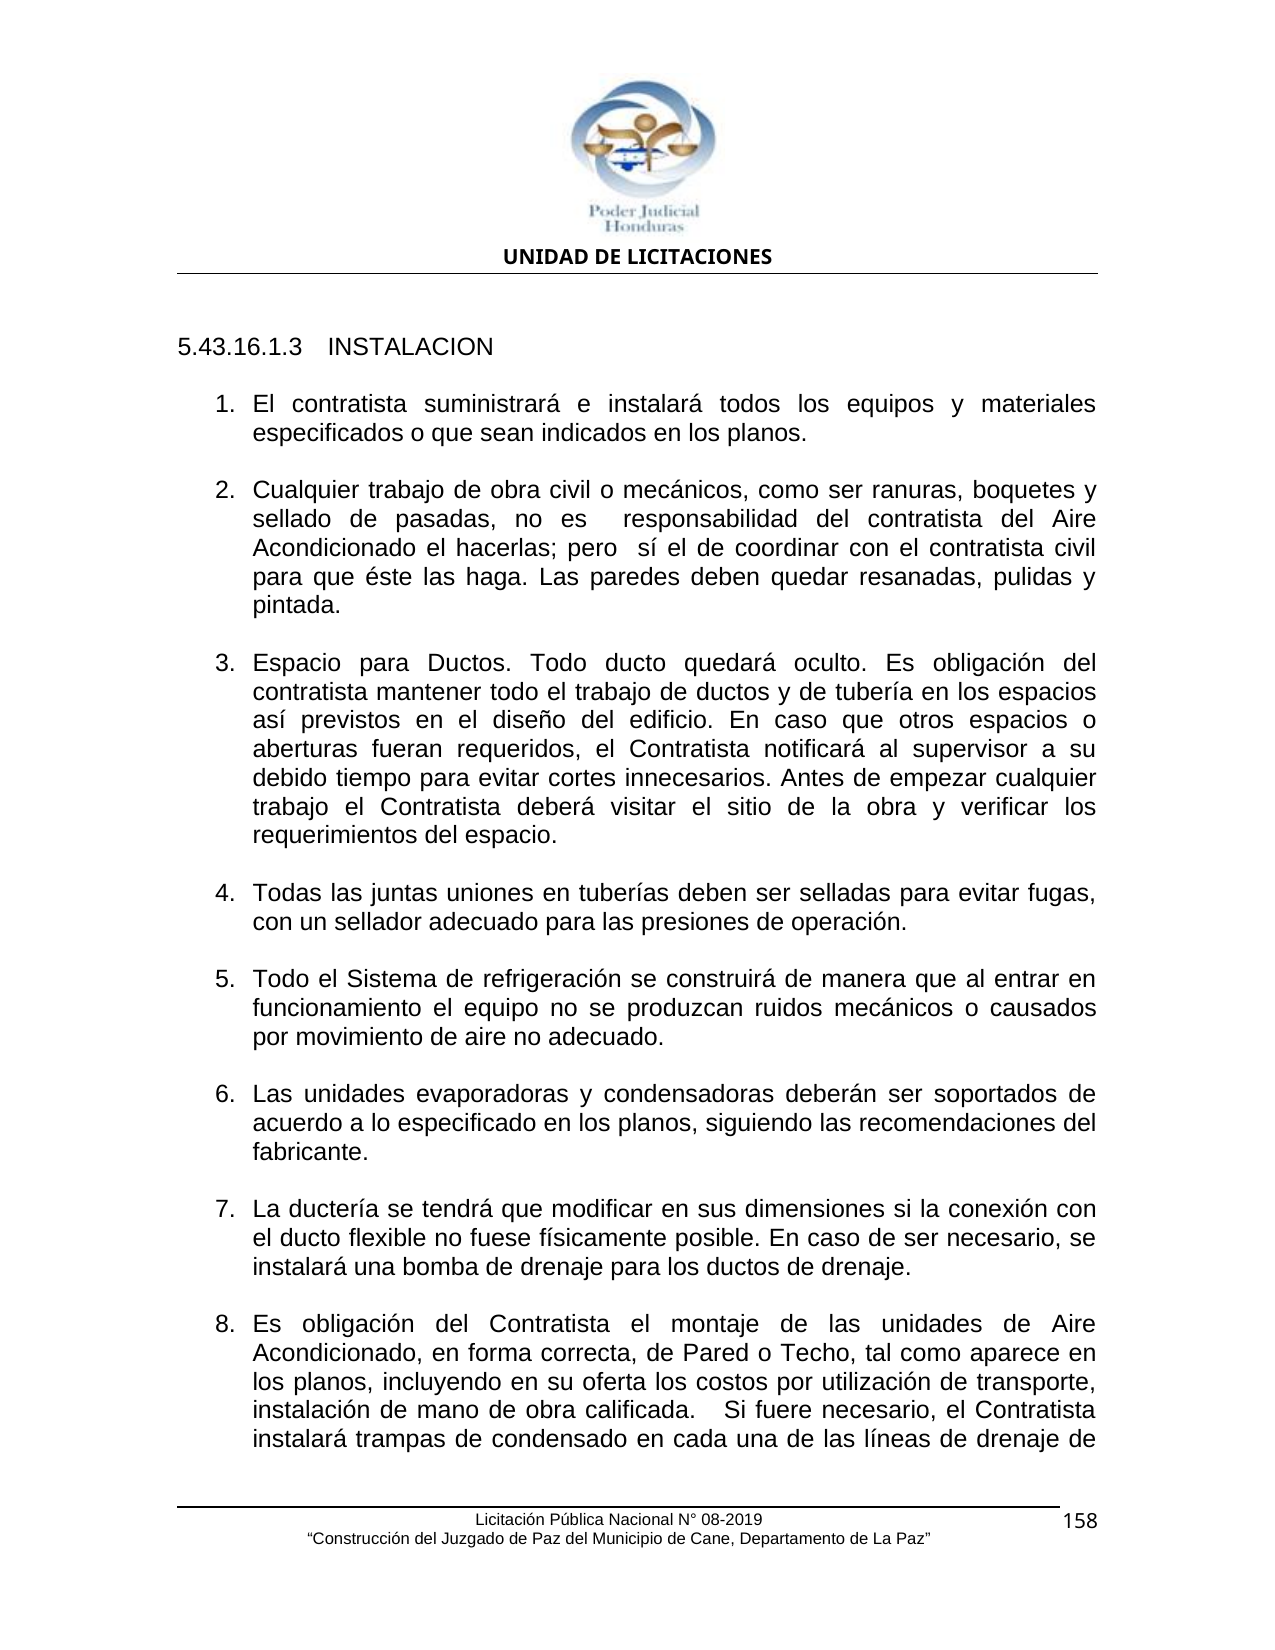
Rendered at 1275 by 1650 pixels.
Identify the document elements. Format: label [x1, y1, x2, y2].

picture [550, 73, 725, 243]
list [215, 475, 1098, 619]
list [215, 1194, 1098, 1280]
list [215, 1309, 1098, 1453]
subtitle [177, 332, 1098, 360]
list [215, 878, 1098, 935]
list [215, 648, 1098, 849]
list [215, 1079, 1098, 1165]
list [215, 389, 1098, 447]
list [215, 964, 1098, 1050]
